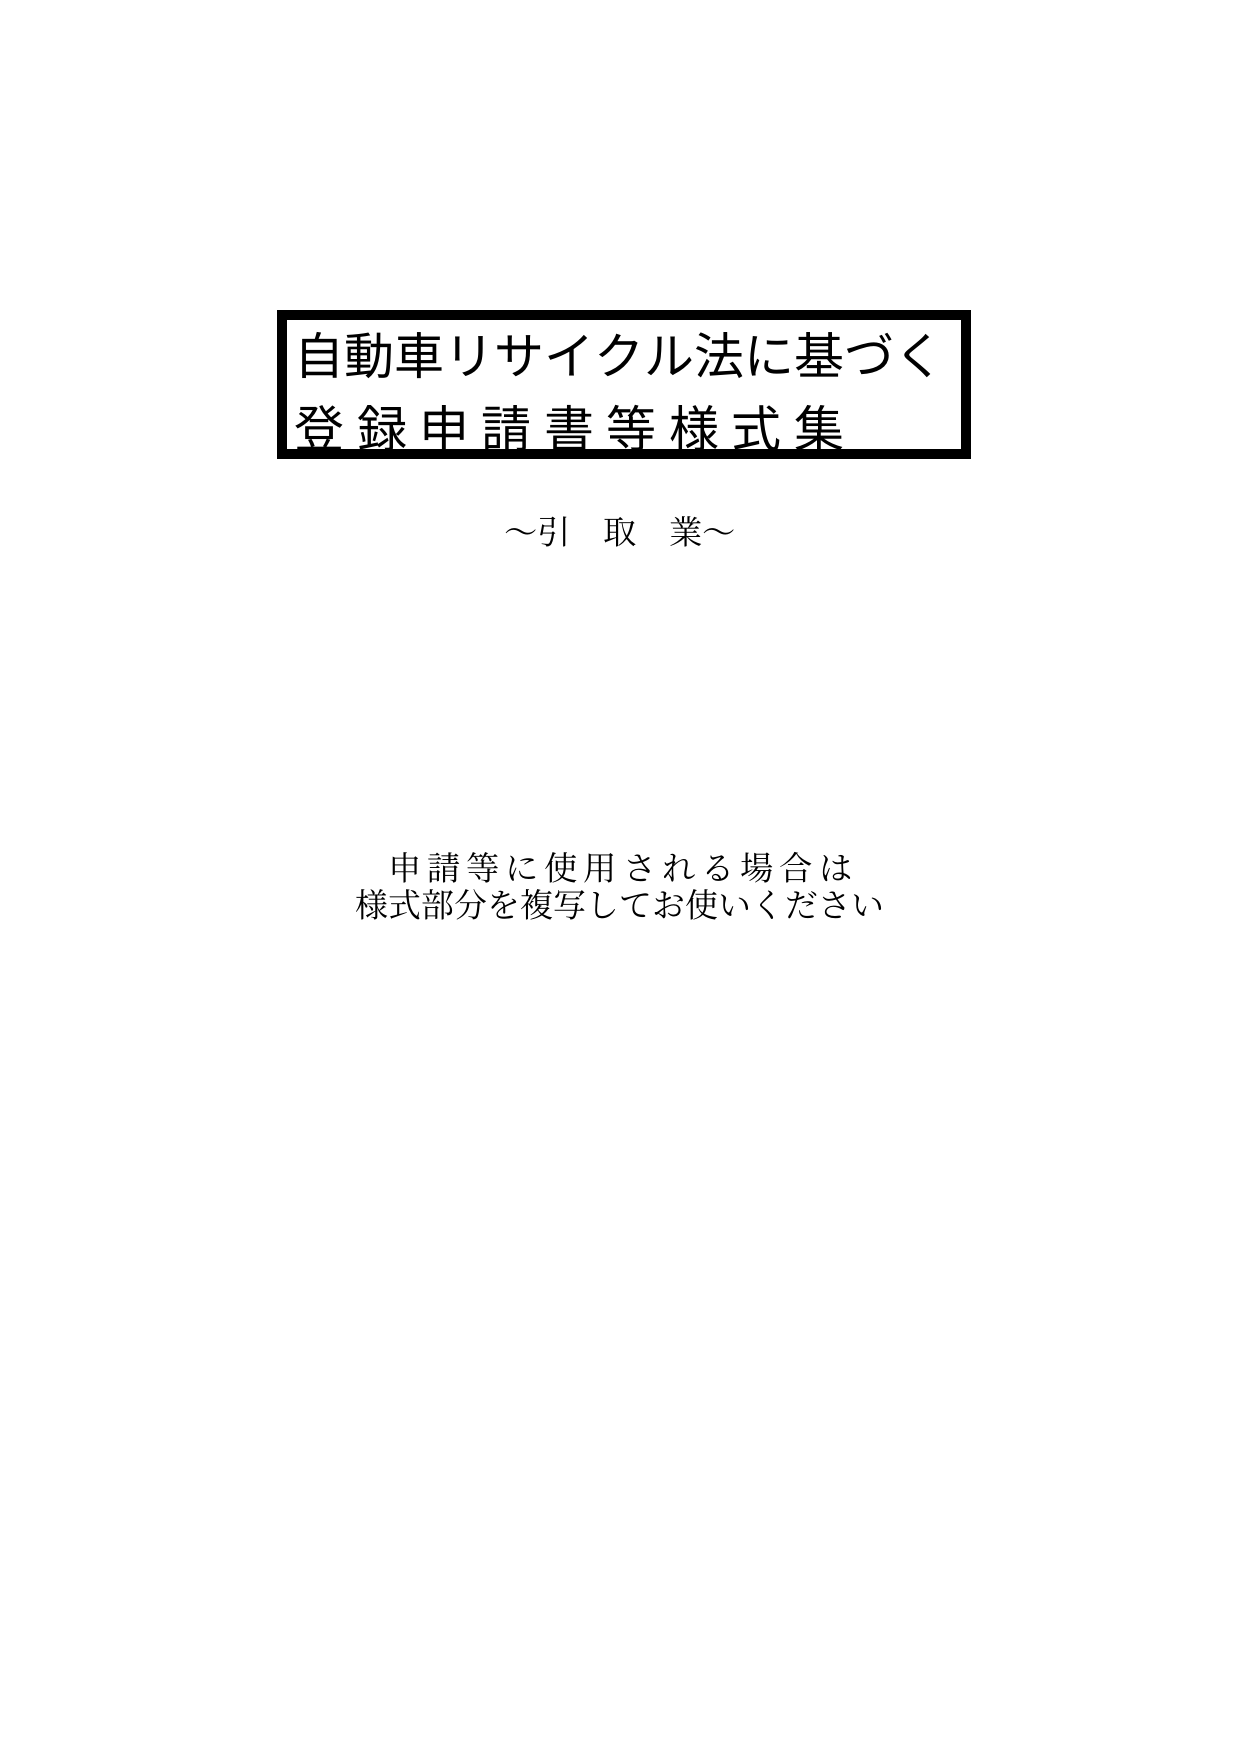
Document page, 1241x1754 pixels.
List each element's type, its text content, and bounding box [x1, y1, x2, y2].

text 様式部分を複写してお使いください [118, 888, 1122, 925]
text 申請等に使用される場合は [118, 852, 1122, 888]
text ～引 取 業～ [118, 506, 1122, 554]
